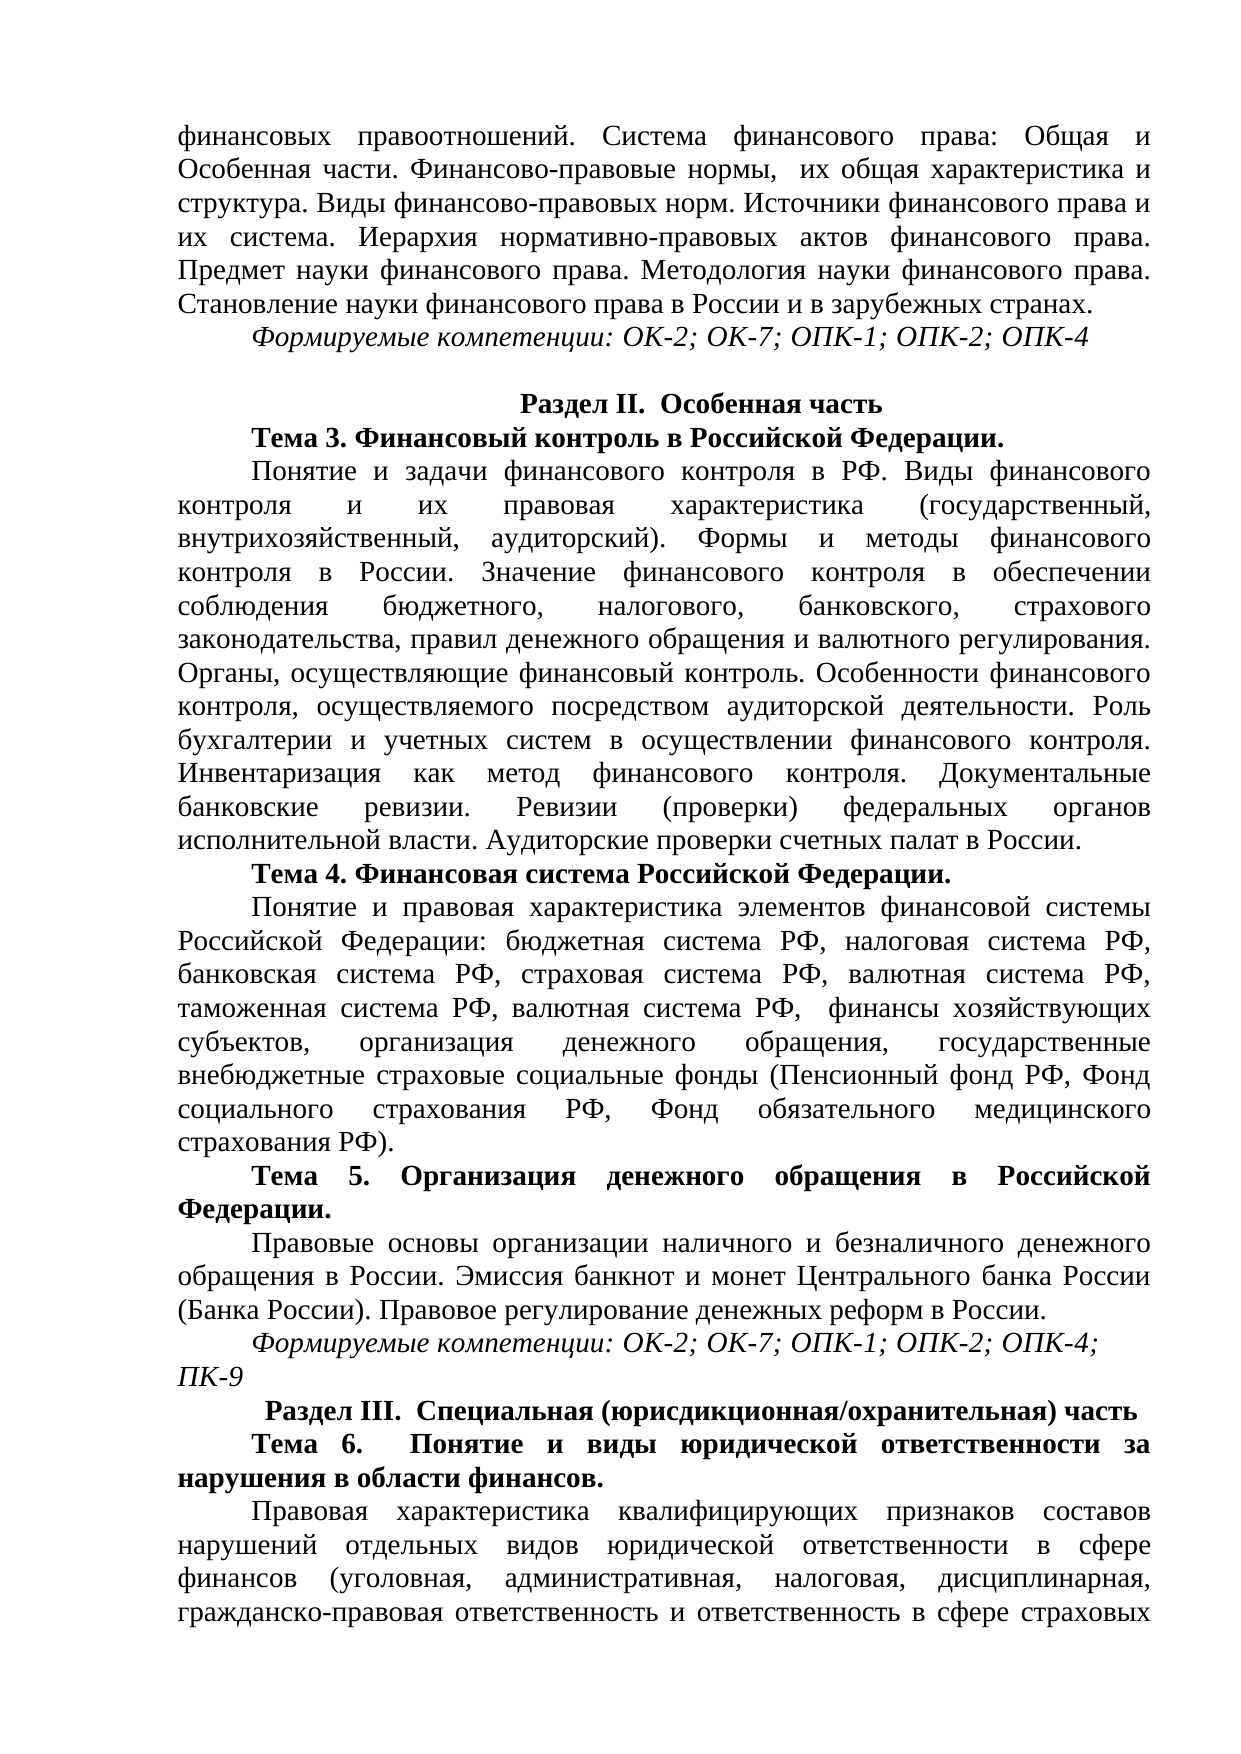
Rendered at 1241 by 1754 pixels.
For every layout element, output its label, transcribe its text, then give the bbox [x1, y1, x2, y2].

text Понятие и задачи финансового контроля в РФ. Виды финансового контроля и их правовая характеристика (государственный, внутрихозяйственный, аудиторский). Формы и методы финансового контроля в России. Значение финансового контроля в обеспечении соблюдения бюджетного, налогового, банковского, страхового законодательства, правил денежного обращения и валютного регулирования. Органы, осуществляющие финансовый контроль. Особенности финансового контроля, осуществляемого посредством аудиторской деятельности. Роль бухгалтерии и учетных систем в осуществлении финансового контроля. Инвентаризация как метод финансового контроля. Документальные банковские ревизии. Ревизии (проверки) федеральных органов исполнительной власти. Аудиторские проверки счетных палат в России. [177, 453, 1152, 856]
text Тема 3. Финансовый контроль в Российской Федерации. [177, 420, 1152, 453]
text Тема 6. Понятие и виды юридической ответственности за нарушения в области финансов. [177, 1426, 1152, 1493]
text Раздел II. Особенная часть [177, 386, 1152, 420]
text Понятие и правовая характеристика элементов финансовой системы Российской Федерации: бюджетная система РФ, налоговая система РФ, банковская система РФ, страховая система РФ, валютная система РФ, таможенная система РФ, валютная система РФ, финансы хозяйствующих субъектов, организация денежного обращения, государственные внебюджетные страховые социальные фонды (Пенсионный фонд РФ, Фонд социального страхования РФ, Фонд обязательного медицинского страхования РФ). [177, 889, 1152, 1158]
text Правовые основы организации наличного и безналичного денежного обращения в России. Эмиссия банкнот и монет Центрального банка России (Банка России). Правовое регулирование денежных реформ в России. [177, 1225, 1152, 1326]
text Тема 4. Финансовая система Российской Федерации. [177, 856, 1152, 889]
text Раздел III. Специальная (юрисдикционная/охранительная) часть [177, 1393, 1152, 1426]
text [177, 118, 1152, 319]
text Формируемые компетенции: ОК-2; ОК-7; ОПК-1; ОПК-2; ОПК-4; ПК-9 [177, 1326, 1152, 1393]
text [177, 1493, 1152, 1627]
text Формируемые компетенции: ОК-2; ОК-7; ОПК-1; ОПК-2; ОПК-4 [177, 319, 1152, 353]
text Тема 5. Организация денежного обращения в Российской Федерации. [177, 1158, 1152, 1225]
